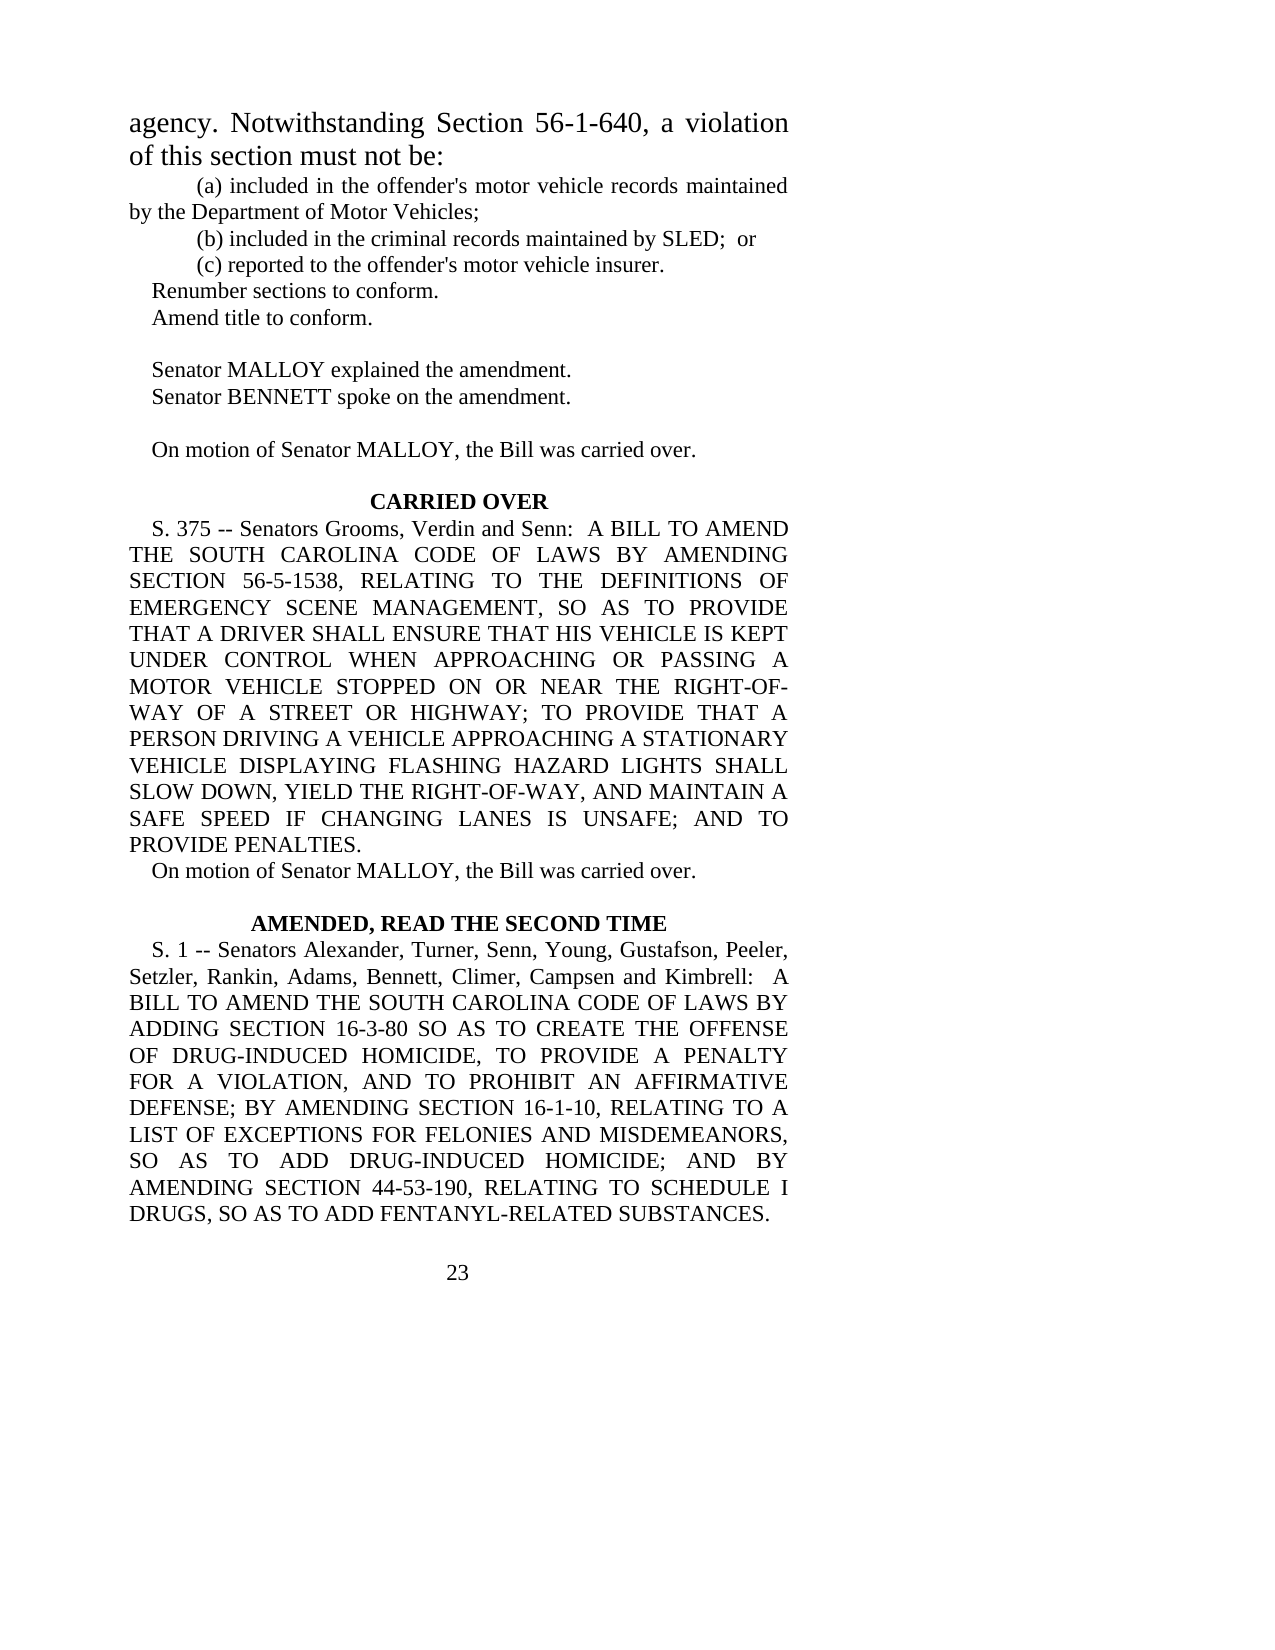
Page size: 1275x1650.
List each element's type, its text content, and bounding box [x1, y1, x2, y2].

text On motion of Senator MALLOY, the Bill was carried over. [129, 857, 789, 884]
text AMENDED, READ THE SECOND TIME [129, 910, 789, 936]
text S. 1 -- Senators Alexander, Turner, Senn, Young, Gustafson, Peeler, Setzler, Rankin, Adams, Bennett, Climer, Campsen and Kimbrell: A BILL TO AMEND THE SOUTH CAROLINA CODE OF LAWS BY ADDING SECTION 16-3-80 SO AS TO CREATE THE OFFENSE OF DRUG-INDUCED HOMICIDE, TO PROVIDE A PENALTY FOR A VIOLATION, AND TO PROHIBIT AN AFFIRMATIVE DEFENSE; BY AMENDING SECTION 16-1-10, RELATING TO A LIST OF EXCEPTIONS FOR FELONIES AND MISDEMEANORS, SO AS TO ADD DRUG-INDUCED HOMICIDE; AND BY AMENDING SECTION 44-53-190, RELATING TO SCHEDULE I DRUGS, SO AS TO ADD FENTANYL-RELATED SUBSTANCES. [129, 936, 789, 1226]
text S. 375 -- Senators Grooms, Verdin and Senn: A BILL TO AMEND THE SOUTH CAROLINA CODE OF LAWS BY AMENDING SECTION 56-5-1538, RELATING TO THE DEFINITIONS OF EMERGENCY SCENE MANAGEMENT, SO AS TO PROVIDE THAT A DRIVER SHALL ENSURE THAT HIS VEHICLE IS KEPT UNDER CONTROL WHEN APPROACHING OR PASSING A MOTOR VEHICLE STOPPED ON OR NEAR THE RIGHT-OF-WAY OF A STREET OR HIGHWAY; TO PROVIDE THAT A PERSON DRIVING A VEHICLE APPROACHING A STATIONARY VEHICLE DISPLAYING FLASHING HAZARD LIGHTS SHALL SLOW DOWN, YIELD THE RIGHT-OF-WAY, AND MAINTAIN A SAFE SPEED IF CHANGING LANES IS UNSAFE; AND TO PROVIDE PENALTIES. [129, 515, 789, 857]
text Senator BENNETT spoke on the amendment. [129, 383, 789, 409]
text On motion of Senator MALLOY, the Bill was carried over. [129, 436, 789, 462]
text Renumber sections to conform. [129, 277, 789, 304]
text Senator MALLOY explained the amendment. [129, 357, 789, 383]
title Amend title to conform. [129, 304, 789, 330]
text CARRIED OVER [129, 488, 789, 515]
